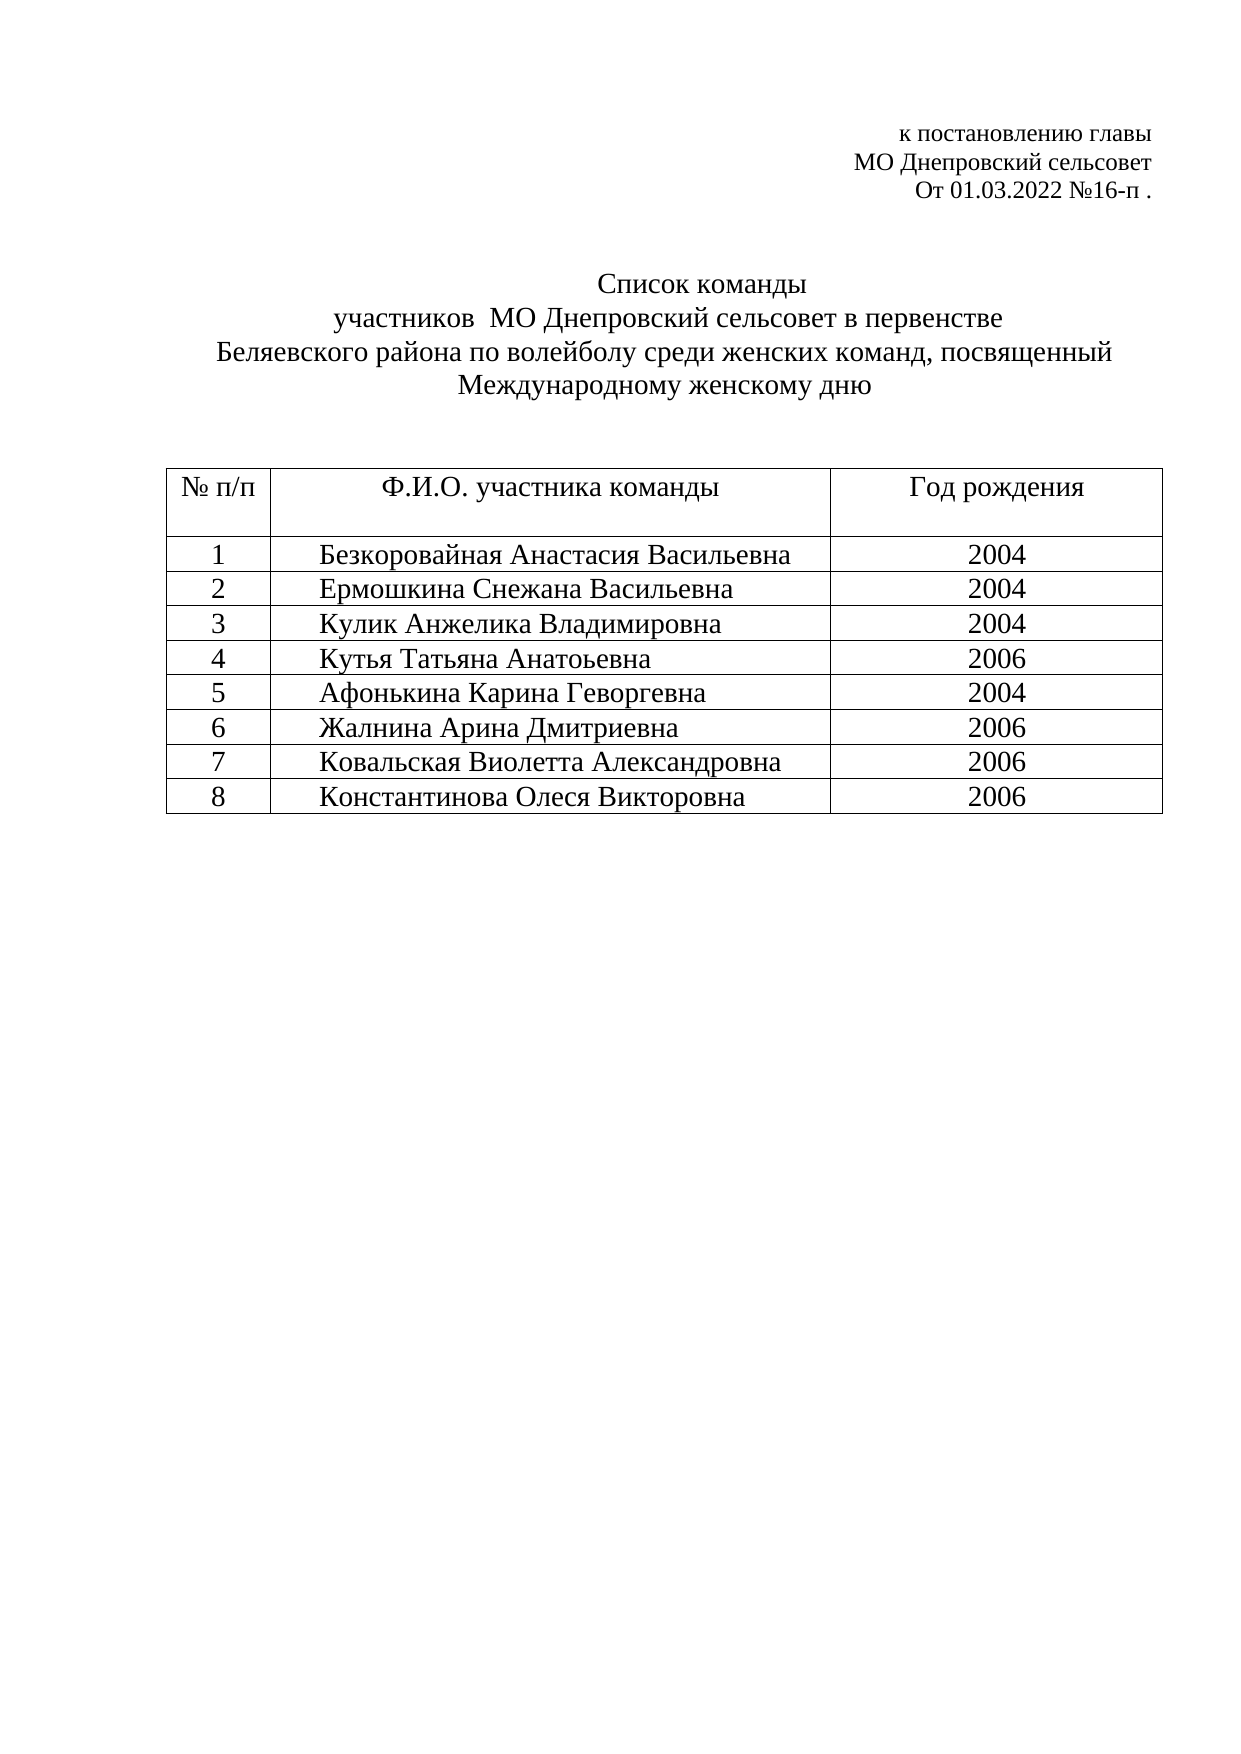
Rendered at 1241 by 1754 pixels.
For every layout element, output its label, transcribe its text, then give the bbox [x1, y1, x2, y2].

table_cell Кулик Анжелика Владимировна [271, 606, 830, 640]
table_cell 5 [167, 675, 270, 709]
table_cell 2006 [831, 710, 1162, 743]
table_cell 2004 [831, 675, 1162, 709]
table_cell 2004 [831, 606, 1162, 640]
table_cell 4 [167, 641, 270, 674]
table_cell 3 [167, 606, 270, 640]
table_header Год рождения [831, 469, 1162, 536]
table_cell 8 [167, 779, 270, 813]
table_cell Кутья Татьяна Анатоьевна [271, 641, 830, 674]
table_cell 2004 [831, 572, 1162, 605]
table_cell 2006 [831, 745, 1162, 778]
table_header № п/п [167, 469, 270, 536]
text Беляевского района по волейболу среди женских команд, посвященный Международному женскому дню [177, 334, 1152, 401]
table_cell 2004 [831, 537, 1162, 571]
table_cell 7 [167, 745, 270, 778]
table_header Ф.И.О. участника команды [271, 469, 830, 536]
text к постановлению главы [252, 118, 1152, 147]
table_cell Ермошкина Снежана Васильевна [271, 572, 830, 605]
text От 01.03.2022 №16-п . [252, 176, 1152, 204]
table_cell 2 [167, 572, 270, 605]
text Список команды [252, 267, 1152, 300]
table_cell 1 [167, 537, 270, 571]
table_cell Ковальская Виолетта Александровна [271, 745, 830, 778]
text МО Днепровский сельсовет [252, 147, 1152, 176]
text участников МО Днепровский сельсовет в первенстве [177, 300, 1152, 334]
table_cell Жалнина Арина Дмитриевна [271, 710, 830, 743]
table_cell Константинова Олеся Викторовна [271, 779, 830, 813]
table_cell Афонькина Карина Геворгевна [271, 675, 830, 709]
table_cell 2006 [831, 779, 1162, 813]
table_cell 6 [167, 710, 270, 743]
table_cell 2006 [831, 641, 1162, 674]
table_cell Безкоровайная Анастасия Васильевна [271, 537, 830, 571]
